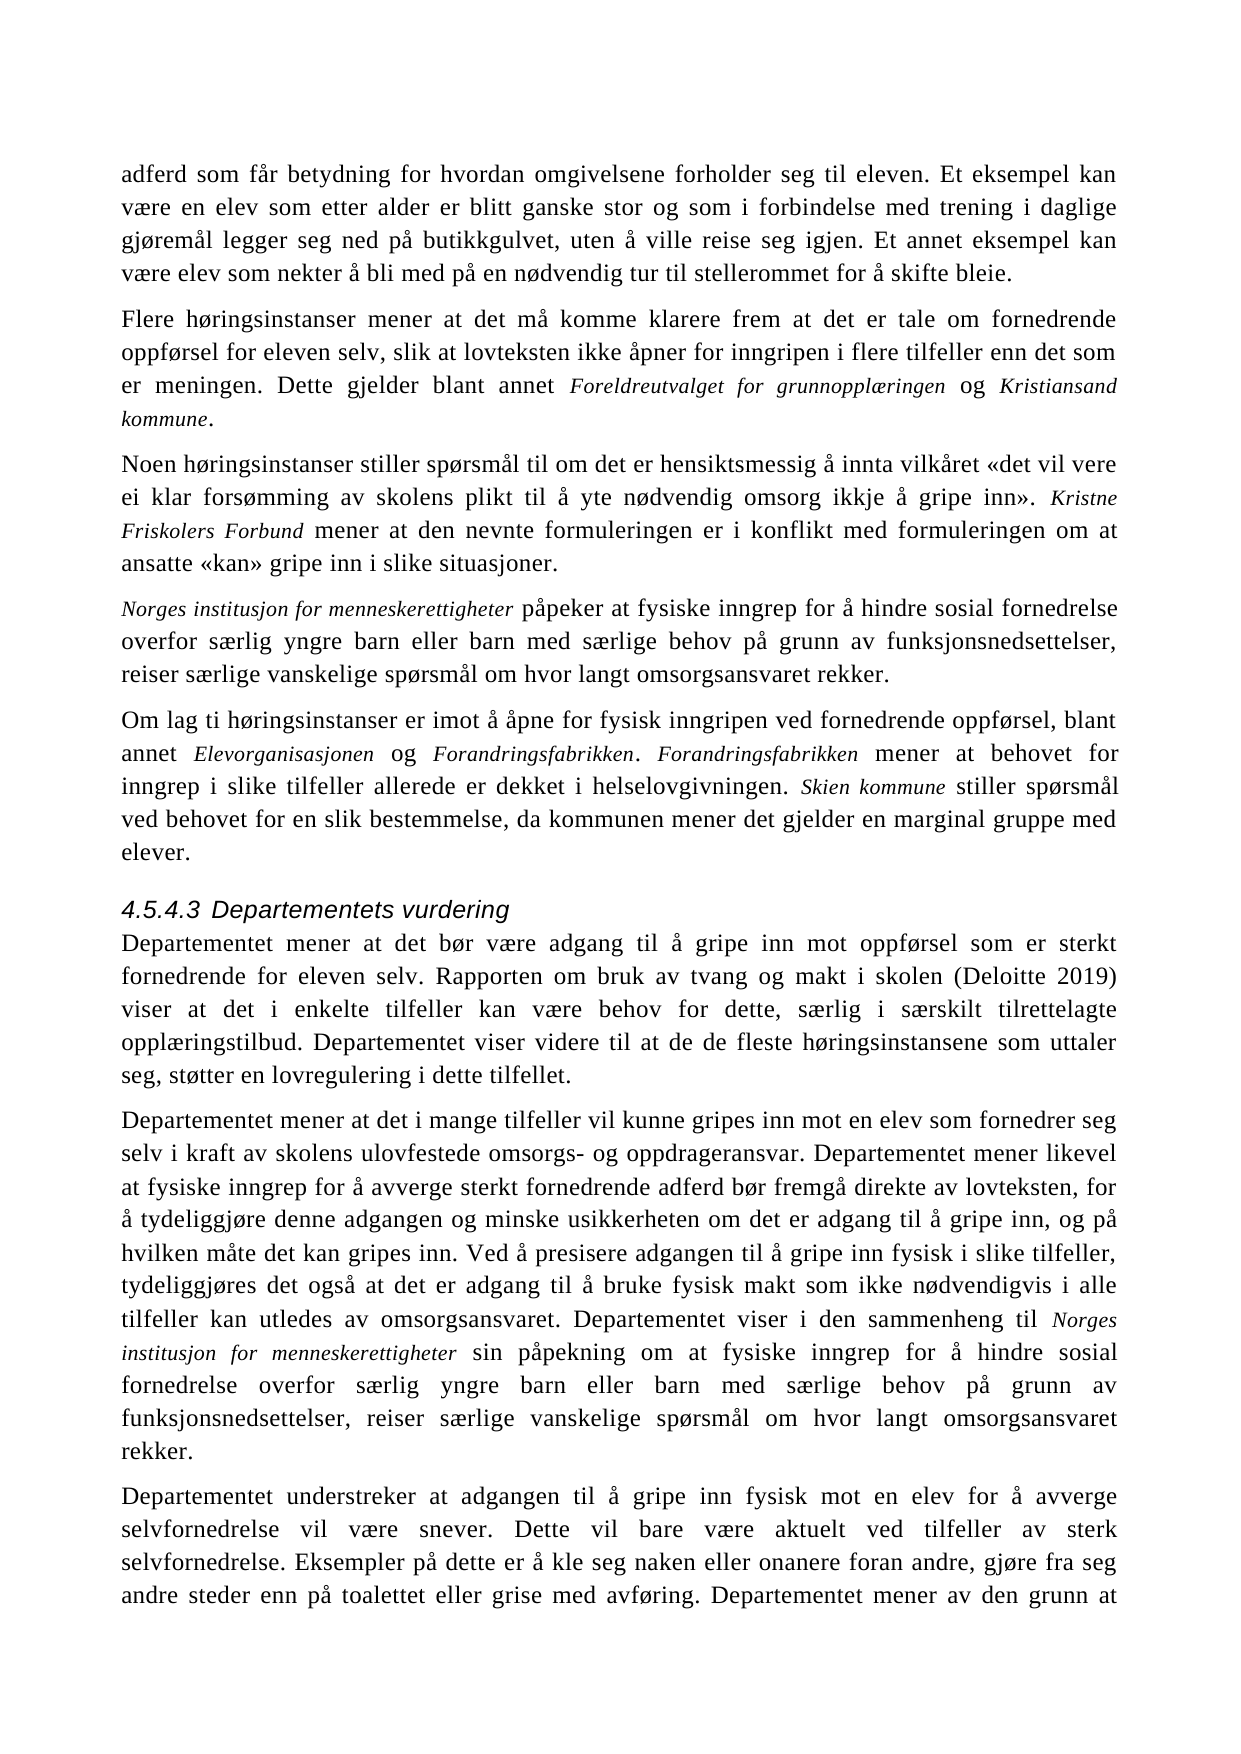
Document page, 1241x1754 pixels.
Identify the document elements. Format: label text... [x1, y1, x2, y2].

subtitle Departementets vurdering [121, 895, 1119, 924]
text Noen høringsinstanser stiller spørsmål til om det er hensiktsmessig å innta vilkåret «det vil vere ei klar forsømming av skolens plikt til å yte nødvendig omsorg ikkje å gripe inn». Kristne Friskolers Forbund mener at den nevnte formuleringen er i konflikt med formuleringen om at ansatte «kan» gripe inn i slike situasjoner. [121, 449, 1119, 576]
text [121, 159, 1119, 287]
text Departementet mener at det bør være adgang til å gripe inn mot oppførsel som er sterkt fornedrende for eleven selv. Rapporten om bruk av tvang og makt i skolen (Deloitte 2019) viser at det i enkelte tilfeller kan være behov for dette, særlig i særskilt tilrettelagte opplæringstilbud. Departementet viser videre til at de de fleste høringsinstansene som uttaler seg, støtter en lovregulering i dette tilfellet. [121, 928, 1119, 1089]
text Departementet mener at det i mange tilfeller vil kunne gripes inn mot en elev som fornedrer seg selv i kraft av skolens ulovfestede omsorgs- og oppdrageransvar. Departementet mener likevel at fysiske inngrep for å avverge sterkt fornedrende adferd bør fremgå direkte av lovteksten, for å tydeliggjøre denne adgangen og minske usikkerheten om det er adgang til å gripe inn, og på hvilken måte det kan gripes inn. Ved å presisere adgangen til å gripe inn fysisk i slike tilfeller, tydeliggjøres det også at det er adgang til å bruke fysisk makt som ikke nødvendigvis i alle tilfeller kan utledes av omsorgsansvaret. Departementet viser i den sammenheng til Norges institusjon for menneskerettigheter sin påpekning om at fysiske inngrep for å hindre sosial fornedrelse overfor særlig yngre barn eller barn med særlige behov på grunn av funksjonsnedsettelser, reiser særlige vanskelige spørsmål om hvor langt omsorgsansvaret rekker. [121, 1106, 1119, 1464]
text Flere høringsinstanser mener at det må komme klarere frem at det er tale om fornedrende oppførsel for eleven selv, slik at lovteksten ikke åpner for inngripen i flere tilfeller enn det som er meningen. Dette gjelder blant annet Foreldreutvalget for grunnopplæringen og Kristiansand kommune. [121, 304, 1119, 432]
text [121, 1481, 1119, 1609]
text Om lag ti høringsinstanser er imot å åpne for fysisk inngripen ved fornedrende oppførsel, blant annet Elevorganisasjonen og Forandringsfabrikken. Forandringsfabrikken mener at behovet for inngrep i slike tilfeller allerede er dekket i helselovgivningen. Skien kommune stiller spørsmål ved behovet for en slik bestemmelse, da kommunen mener det gjelder en marginal gruppe med elever. [121, 705, 1119, 866]
text Norges institusjon for menneskerettigheter påpeker at fysiske inngrep for å hindre sosial fornedrelse overfor særlig yngre barn eller barn med særlige behov på grunn av funksjonsnedsettelser, reiser særlige vanskelige spørsmål om hvor langt omsorgsansvaret rekker. [121, 593, 1119, 688]
